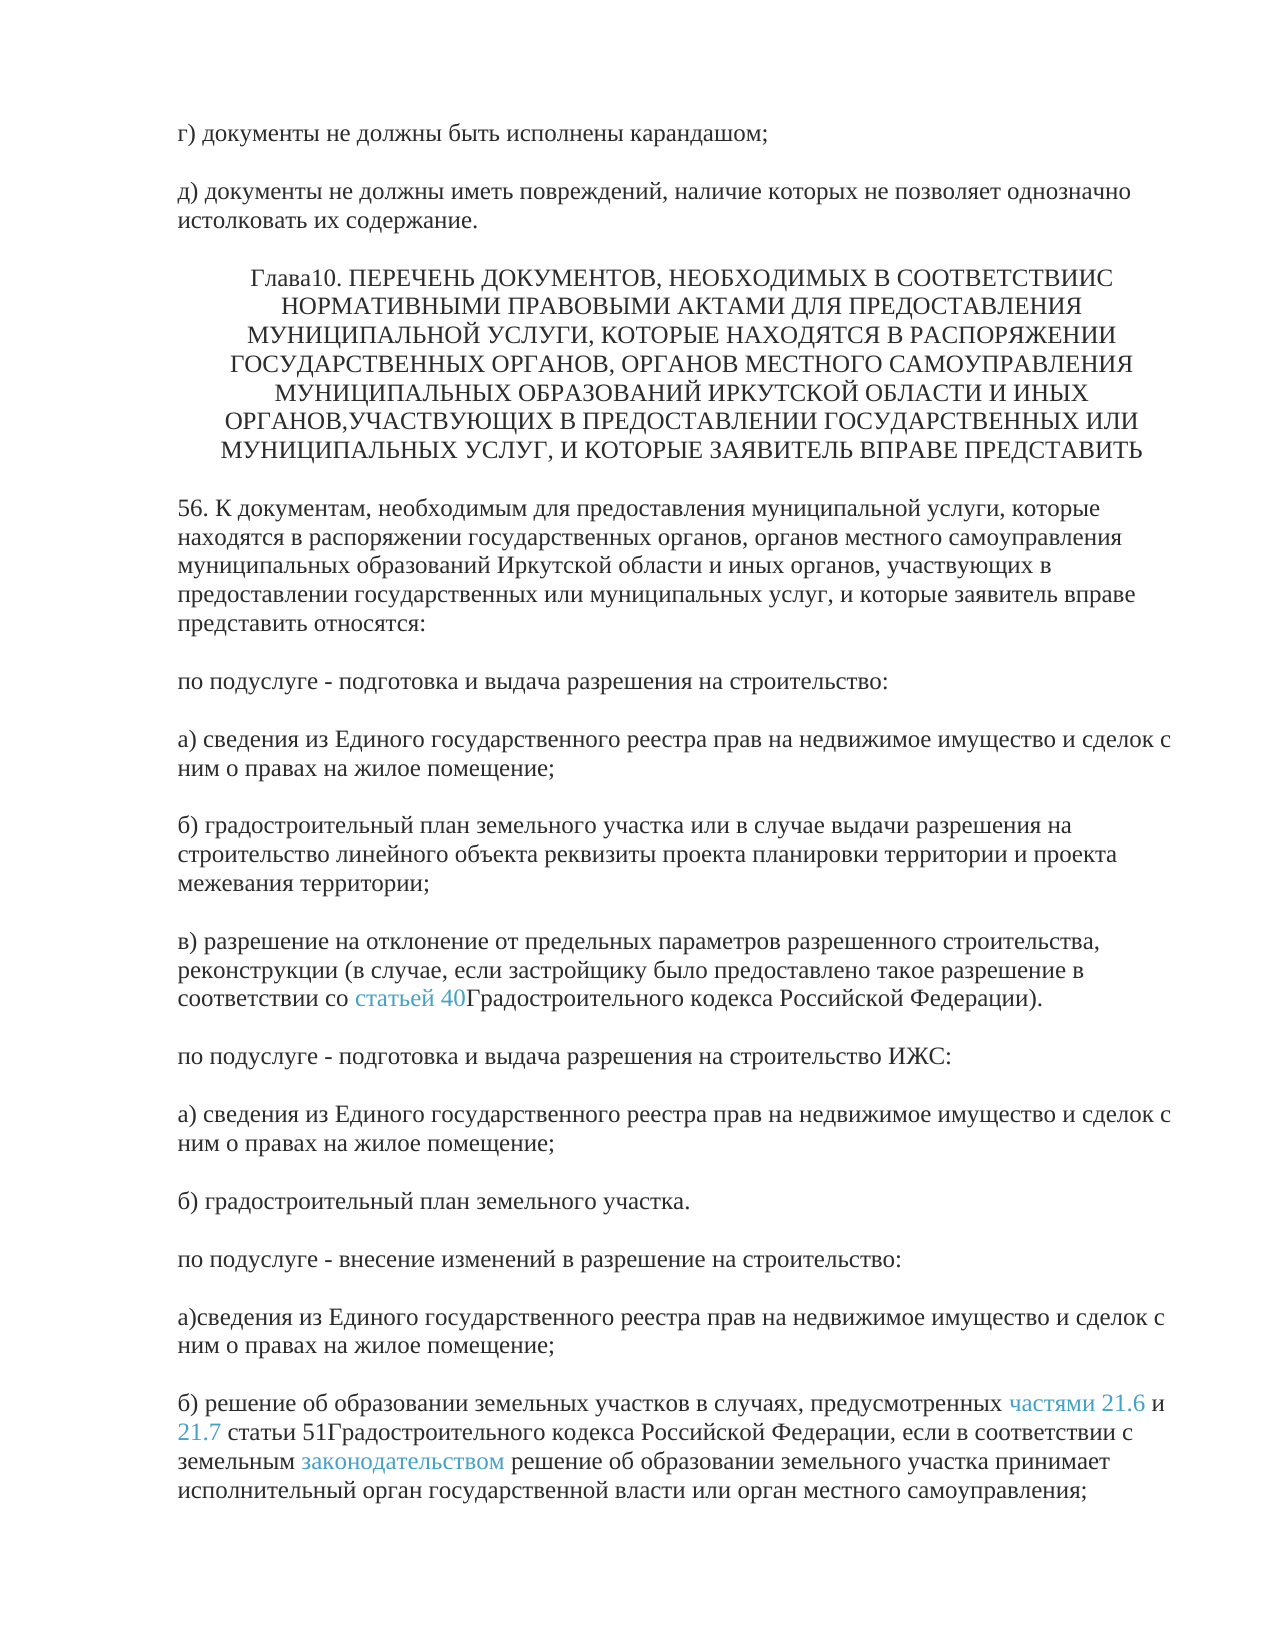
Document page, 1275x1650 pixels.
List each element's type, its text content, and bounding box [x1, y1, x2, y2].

text д) документы не должны иметь повреждений, наличие которых не позволяет однозначно истолковать их содержание. [177, 176, 1186, 233]
text в) разрешение на отклонение от предельных параметров разрешенного строительства, реконструкции (в случае, если застройщику было предоставлено такое разрешение в соответствии со статьей 40Градостроительного кодекса Российской Федерации). [177, 926, 1186, 1012]
text по подуслуге - внесение изменений в разрешение на строительство: [177, 1244, 1186, 1273]
text а)сведения из Единого государственного реестра прав на недвижимое имущество и сделок с ним о правах на жилое помещение; [177, 1302, 1186, 1359]
text г) документы не должны быть исполнены карандашом; [177, 118, 1186, 147]
text по подуслуге - подготовка и выдача разрешения на строительство ИЖС: [177, 1041, 1186, 1070]
text 56. К документам, необходимым для предоставления муниципальной услуги, которые находятся в распоряжении государственных органов, органов местного самоуправления муниципальных образований Иркутской области и иных органов, участвующих в предоставлении государственных или муниципальных услуг, и которые заявитель вправе представить относятся: [177, 493, 1186, 637]
text б) градостроительный план земельного участка. [177, 1186, 1186, 1215]
text Глава10. ПЕРЕЧЕНЬ ДОКУМЕНТОВ, НЕОБХОДИМЫХ В СООТВЕТСТВИИС НОРМАТИВНЫМИ ПРАВОВЫМИ АКТАМИ ДЛЯ ПРЕДОСТАВЛЕНИЯ МУНИЦИПАЛЬНОЙ УСЛУГИ, КОТОРЫЕ НАХОДЯТСЯ В РАСПОРЯЖЕНИИ ГОСУДАРСТВЕННЫХ ОРГАНОВ, ОРГАНОВ МЕСТНОГО САМОУПРАВЛЕНИЯ МУНИЦИПАЛЬНЫХ ОБРАЗОВАНИЙ ИРКУТСКОЙ ОБЛАСТИ И ИНЫХ ОРГАНОВ,УЧАСТВУЮЩИХ В ПРЕДОСТАВЛЕНИИ ГОСУДАРСТВЕННЫХ ИЛИ МУНИЦИПАЛЬНЫХ УСЛУГ, И КОТОРЫЕ ЗАЯВИТЕЛЬ ВПРАВЕ ПРЕДСТАВИТЬ [177, 263, 1186, 464]
text а) сведения из Единого государственного реестра прав на недвижимое имущество и сделок с ним о правах на жилое помещение; [177, 724, 1186, 781]
text по подуслуге - подготовка и выдача разрешения на строительство: [177, 666, 1186, 695]
text б) решение об образовании земельных участков в случаях, предусмотренных частями 21.6 и 21.7 статьи 51Градостроительного кодекса Российской Федерации, если в соответствии с земельным законодательством решение об образовании земельного участка принимает исполнительный орган государственной власти или орган местного самоуправления; [177, 1388, 1186, 1503]
text а) сведения из Единого государственного реестра прав на недвижимое имущество и сделок с ним о правах на жилое помещение; [177, 1099, 1186, 1157]
text б) градостроительный план земельного участка или в случае выдачи разрешения на строительство линейного объекта реквизиты проекта планировки территории и проекта межевания территории; [177, 811, 1186, 897]
